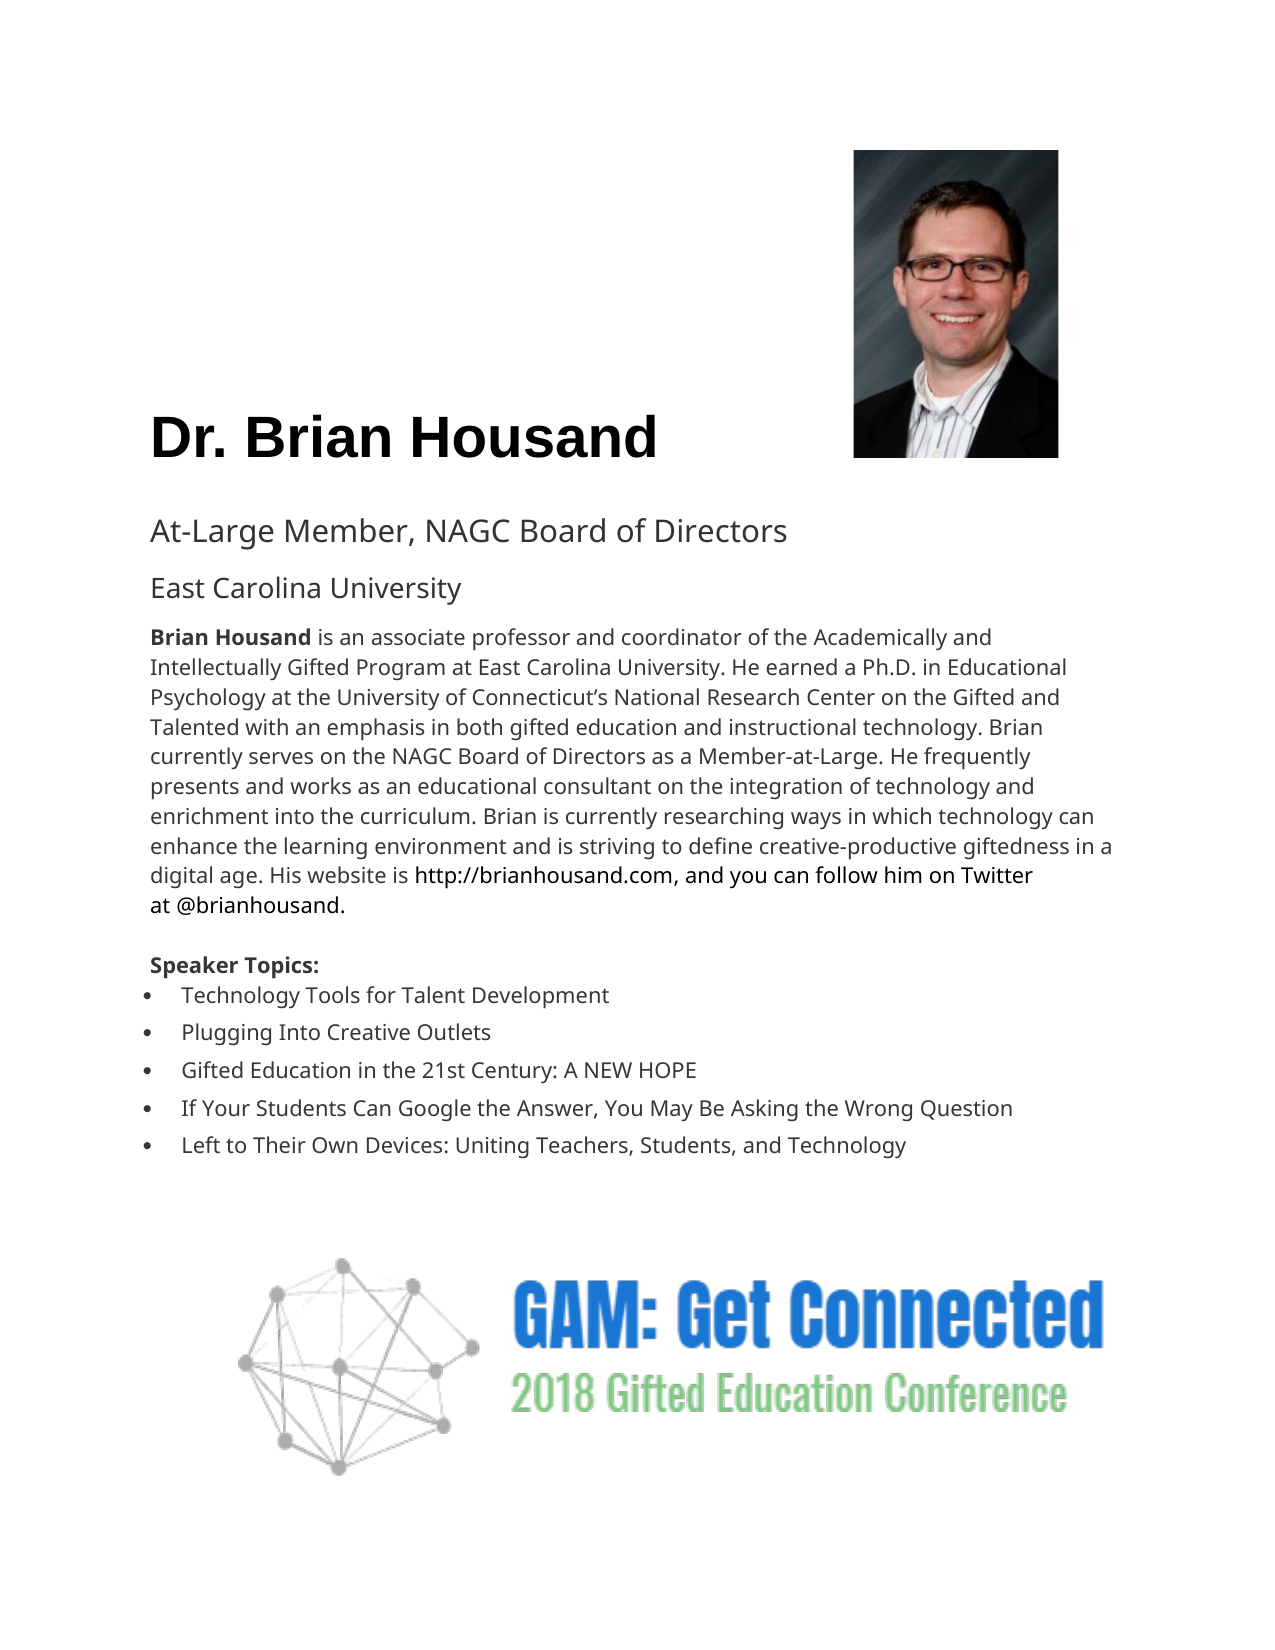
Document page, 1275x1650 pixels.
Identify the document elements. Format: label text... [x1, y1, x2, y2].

list If Your Students Can Google the Answer, You May Be Asking the Wrong Question [144, 1092, 1125, 1122]
text At-Large Member, NAGC Board of Directors [150, 509, 1125, 552]
text Brian Housand is an associate professor and coordinator of the Academically and Intellectually Gifted Program at East Carolina University. He earned a Ph.D. in Educational Psychology at the University of Connecticut’s National Research Center on the Gifted and Talented with an emphasis in both gifted education and instructional technology. Brian currently serves on the NAGC Board of Directors as a Member-at-Large. He frequently presents and works as an educational consultant on the integration of technology and enrichment into the curriculum. Brian is currently researching ways in which technology can enhance the learning environment and is striving to define creative-productive giftedness in a digital age. His website is http://brianhousand.com, and you can follow him on Twitter at @brianhousand. [150, 622, 1125, 920]
text Speaker Topics: [150, 950, 1125, 980]
list Technology Tools for Talent Development [144, 980, 1125, 1009]
list Gifted Education in the 21st Century: A NEW HOPE [144, 1055, 1125, 1085]
picture [168, 1252, 1107, 1481]
list Plugging Into Creative Outlets [144, 1017, 1125, 1047]
text Dr. Brian Housand [150, 150, 1125, 470]
list Left to Their Own Devices: Uniting Teachers, Students, and Technology [144, 1130, 1125, 1160]
text East Carolina University [150, 568, 1125, 607]
picture [853, 150, 1059, 458]
